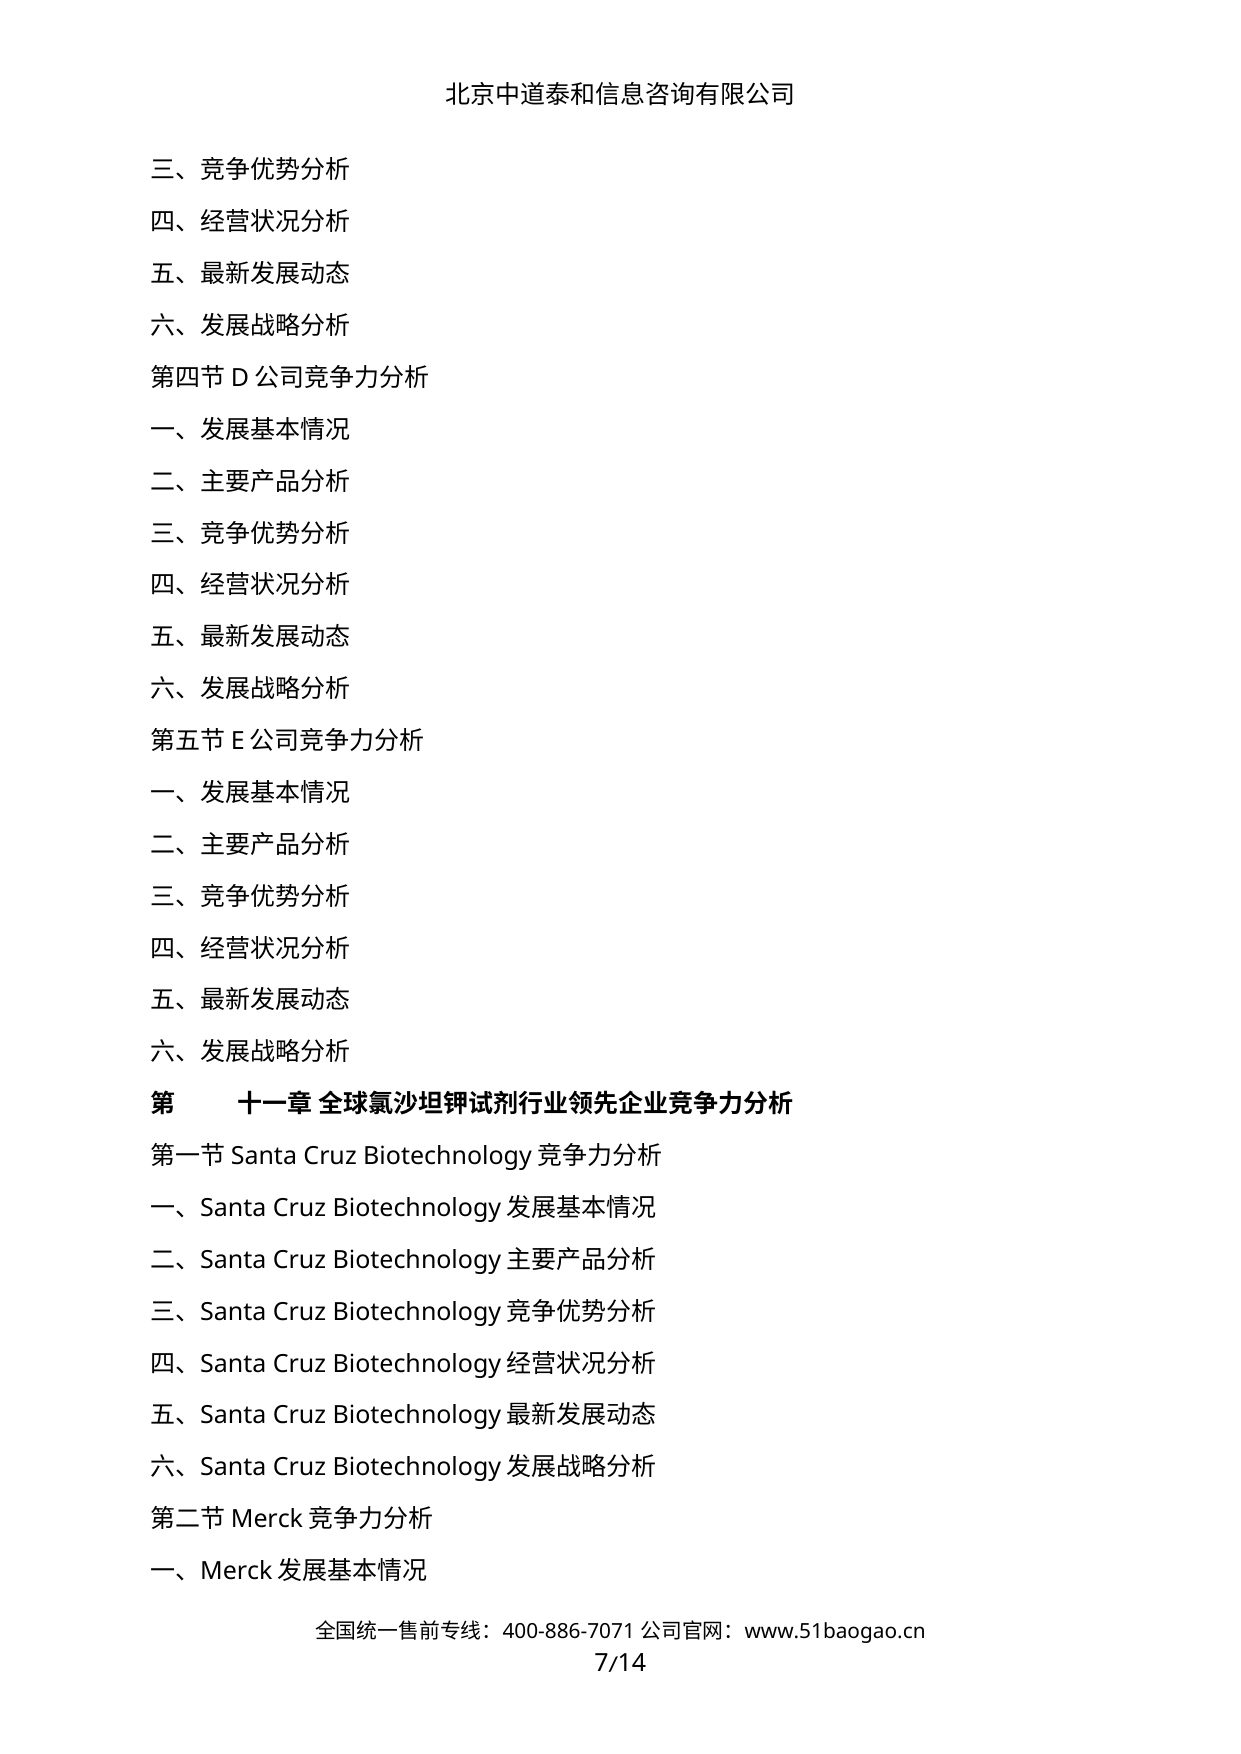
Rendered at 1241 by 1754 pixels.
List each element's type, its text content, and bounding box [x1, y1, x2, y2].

text 二、Santa Cruz Biotechnology主要产品分析 [150, 1239, 1090, 1276]
text 三、Santa Cruz Biotechnology竞争优势分析 [150, 1291, 1090, 1327]
text 一、Santa Cruz Biotechnology发展基本情况 [150, 1187, 1090, 1224]
text 第二节 Merck竞争力分析 [150, 1499, 1090, 1535]
text 四、经营状况分析 [150, 928, 1090, 964]
text 第 十一章 全球氯沙坦钾试剂行业领先企业竞争力分析 [150, 1084, 1090, 1120]
text 第四节 D公司竞争力分析 [150, 357, 1090, 394]
text 一、发展基本情况 [150, 409, 1090, 446]
text 三、竞争优势分析 [150, 876, 1090, 912]
text 五、最新发展动态 [150, 980, 1090, 1016]
text 六、发展战略分析 [150, 1032, 1090, 1068]
text 四、经营状况分析 [150, 202, 1090, 238]
text 二、主要产品分析 [150, 824, 1090, 861]
text 第一节 Santa Cruz Biotechnology竞争力分析 [150, 1136, 1090, 1172]
text 二、主要产品分析 [150, 461, 1090, 497]
text 一、发展基本情况 [150, 772, 1090, 809]
text 四、Santa Cruz Biotechnology经营状况分析 [150, 1343, 1090, 1379]
text 第五节 E公司竞争力分析 [150, 721, 1090, 757]
text 一、Merck发展基本情况 [150, 1551, 1090, 1587]
text 六、发展战略分析 [150, 669, 1090, 705]
text 五、最新发展动态 [150, 617, 1090, 653]
text 六、发展战略分析 [150, 306, 1090, 342]
text 四、经营状况分析 [150, 565, 1090, 601]
text 三、竞争优势分析 [150, 150, 1090, 186]
text 五、Santa Cruz Biotechnology最新发展动态 [150, 1395, 1090, 1431]
text 三、竞争优势分析 [150, 513, 1090, 549]
text 五、最新发展动态 [150, 254, 1090, 290]
text 六、Santa Cruz Biotechnology发展战略分析 [150, 1447, 1090, 1483]
